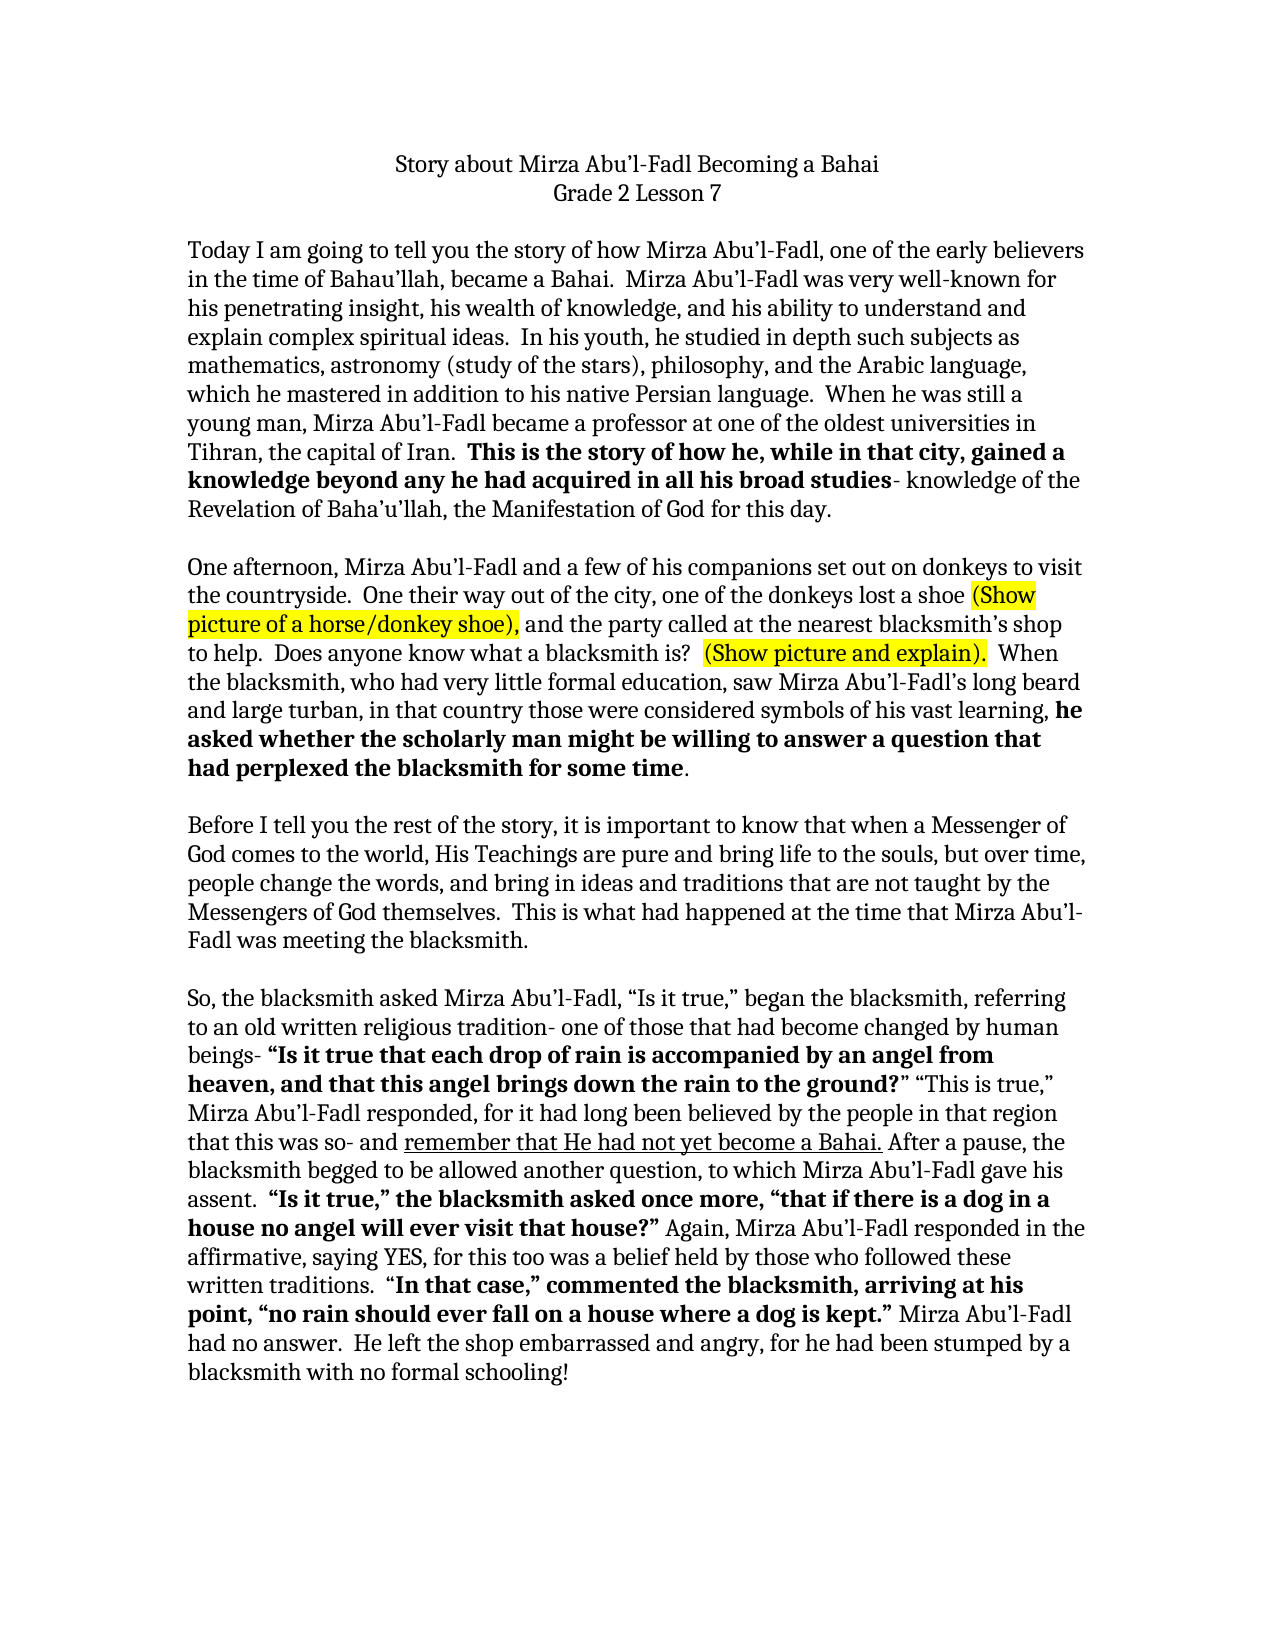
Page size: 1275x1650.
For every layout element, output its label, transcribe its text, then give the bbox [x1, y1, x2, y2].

text Today I am going to tell you the story of how Mirza Abu’l-Fadl, one of the early believers in the time of Bahau’llah, became a Bahai. Mirza Abu’l-Fadl was very well-known for his penetrating insight, his wealth of knowledge, and his ability to understand and explain complex spiritual ideas. In his youth, he studied in depth such subjects as mathematics, astronomy (study of the stars), philosophy, and the Arabic language, which he mastered in addition to his native Persian language. When he was still a young man, Mirza Abu’l-Fadl became a professor at one of the oldest universities in Tihran, the capital of Iran. This is the story of how he, while in that city, gained a knowledge beyond any he had acquired in all his broad studies- knowledge of the Revelation of Baha’u’llah, the Manifestation of God for this day. [187, 236, 1087, 524]
text One afternoon, Mirza Abu’l-Fadl and a few of his companions set out on donkeys to visit the countryside. One their way out of the city, one of the donkeys lost a shoe (Show picture of a horse/donkey shoe), and the party called at the nearest blacksmith’s shop to help. Does anyone know what a blacksmith is? (Show picture and explain). When the blacksmith, who had very little formal education, saw Mirza Abu’l-Fadl’s long beard and large turban, in that country those were considered symbols of his vast learning, he asked whether the scholarly man might be willing to answer a question that had perplexed the blacksmith for some time. [187, 552, 1087, 782]
text So, the blacksmith asked Mirza Abu’l-Fadl, “Is it true,” began the blacksmith, referring to an old written religious tradition- one of those that had become changed by human beings- “Is it true that each drop of rain is accompanied by an angel from heaven, and that this angel brings down the rain to the ground?” “This is true,” Mirza Abu’l-Fadl responded, for it had long been believed by the people in that region that this was so- and remember that He had not yet become a Bahai. After a pause, the blacksmith begged to be allowed another question, to which Mirza Abu’l-Fadl gave his assent. “Is it true,” the blacksmith asked once more, “that if there is a dog in a house no angel will ever visit that house?” Again, Mirza Abu’l-Fadl responded in the affirmative, saying YES, for this too was a belief held by those who followed these written traditions. “In that case,” commented the blacksmith, arriving at his point, “no rain should ever fall on a house where a dog is kept.” Mirza Abu’l-Fadl had no answer. He left the shop embarrassed and angry, for he had been stumped by a blacksmith with no formal schooling! [187, 984, 1087, 1386]
text Story about Mirza Abu’l-Fadl Becoming a Bahai [187, 150, 1087, 179]
text Before I tell you the rest of the story, it is important to know that when a Messenger of God comes to the world, His Teachings are pure and bring life to the souls, but over time, people change the words, and bring in ideas and traditions that are not taught by the Messengers of God themselves. This is what had happened at the time that Mirza Abu’l-Fadl was meeting the blacksmith. [187, 811, 1087, 955]
text Grade 2 Lesson 7 [187, 179, 1087, 207]
